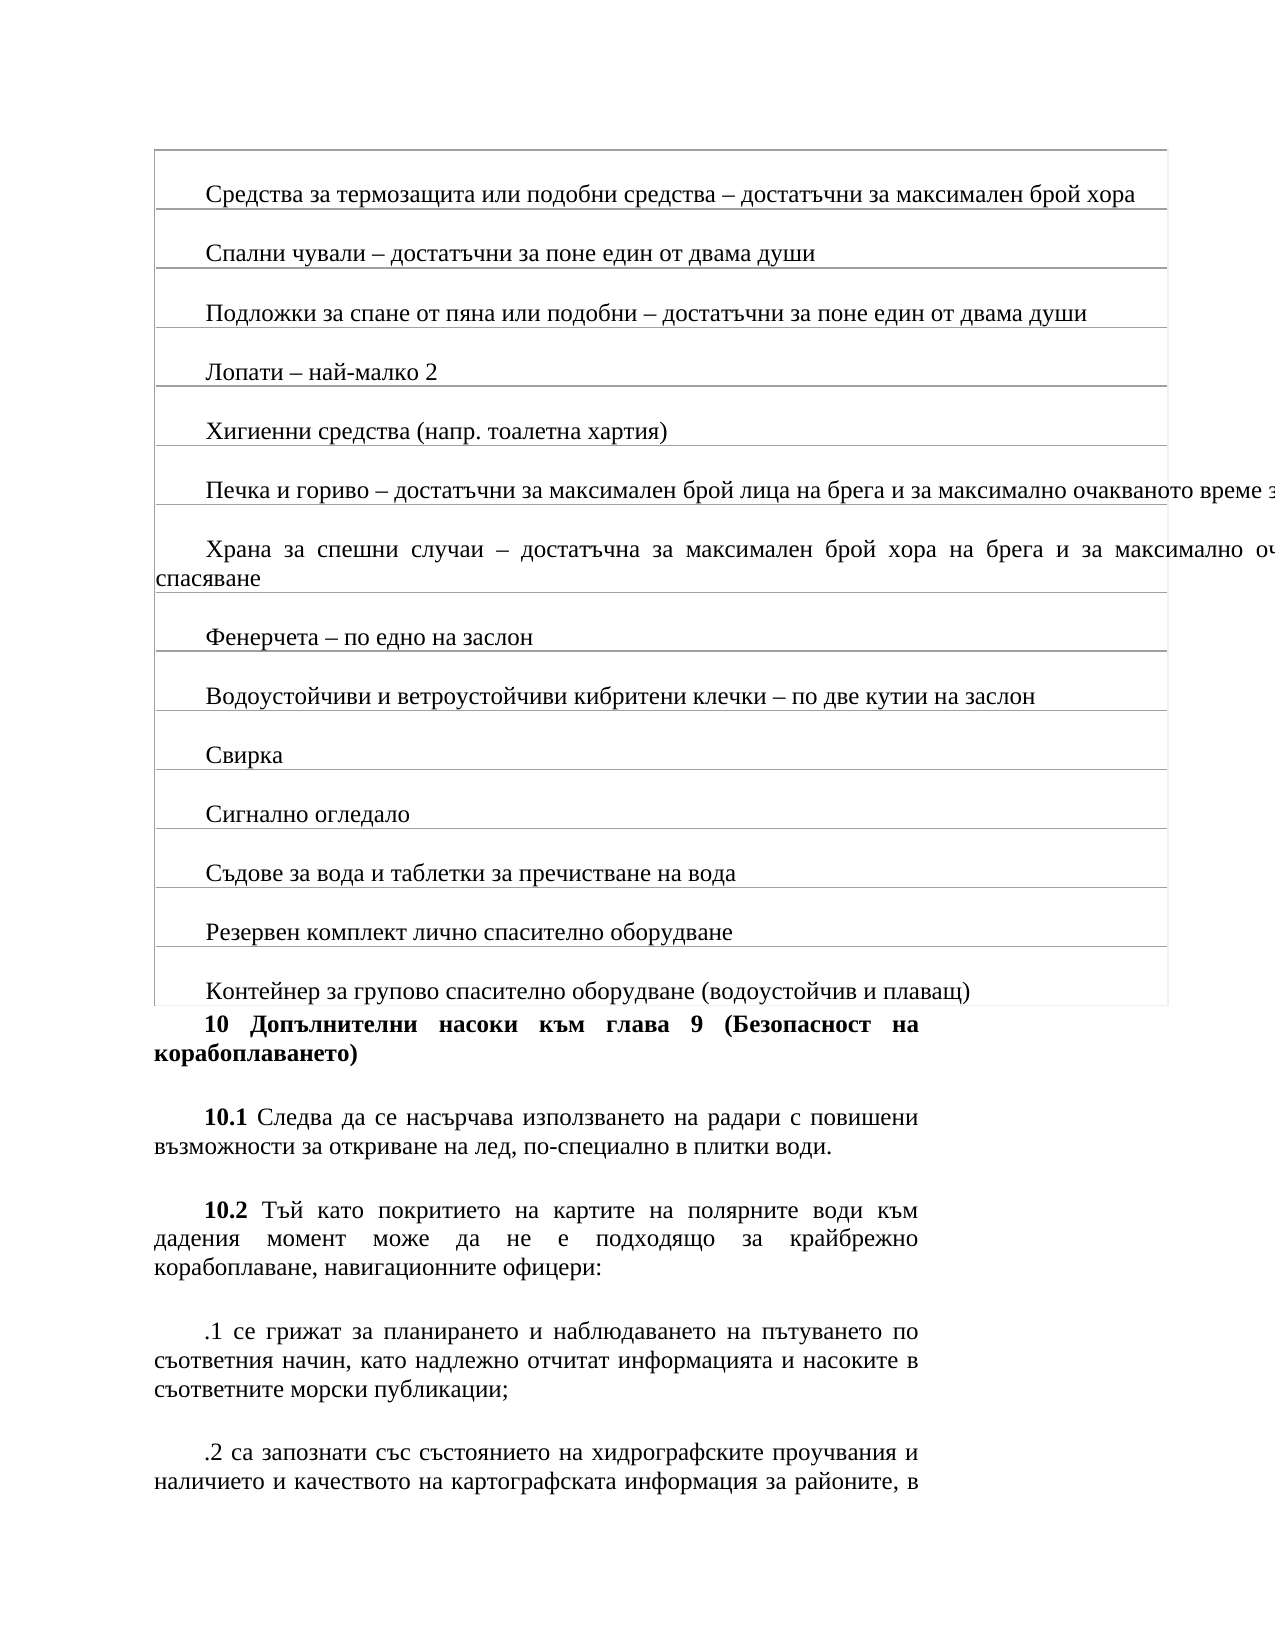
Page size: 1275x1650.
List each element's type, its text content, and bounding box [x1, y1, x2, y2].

table_cell [155, 888, 1167, 946]
table_cell 10.2 Тъй като покритието на картите на полярните води към дадения момент може да не е подходящо за крайбрежно корабоплаване, навигационните офицери: [152, 1193, 921, 1314]
table_cell [155, 829, 1167, 887]
table_cell [155, 386, 1167, 445]
table_cell [155, 446, 1167, 504]
table_cell [155, 770, 1167, 828]
table_cell [155, 268, 1167, 327]
table_cell [155, 151, 1167, 208]
table_cell [155, 209, 1167, 267]
table_cell 10.1 Следва да се насърчава използването на радари с повишени възможности за откриване на лед, по-специално в плитки води. [152, 1101, 921, 1193]
table_cell .1 се грижат за планирането и наблюдаването на пътуването по съответния начин, като надлежно отчитат информацията и насоките в съответните морски публикации; [152, 1315, 921, 1436]
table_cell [152, 1436, 921, 1497]
table_cell [155, 505, 1167, 592]
table_cell [155, 947, 1167, 1005]
table_cell 10 Допълнителни насоки към глава 9 (Безопасност на корабоплаването) [152, 1008, 921, 1101]
table_cell [155, 651, 1167, 710]
table_cell [155, 593, 1167, 650]
table_cell [155, 328, 1167, 385]
table_cell [155, 711, 1167, 769]
